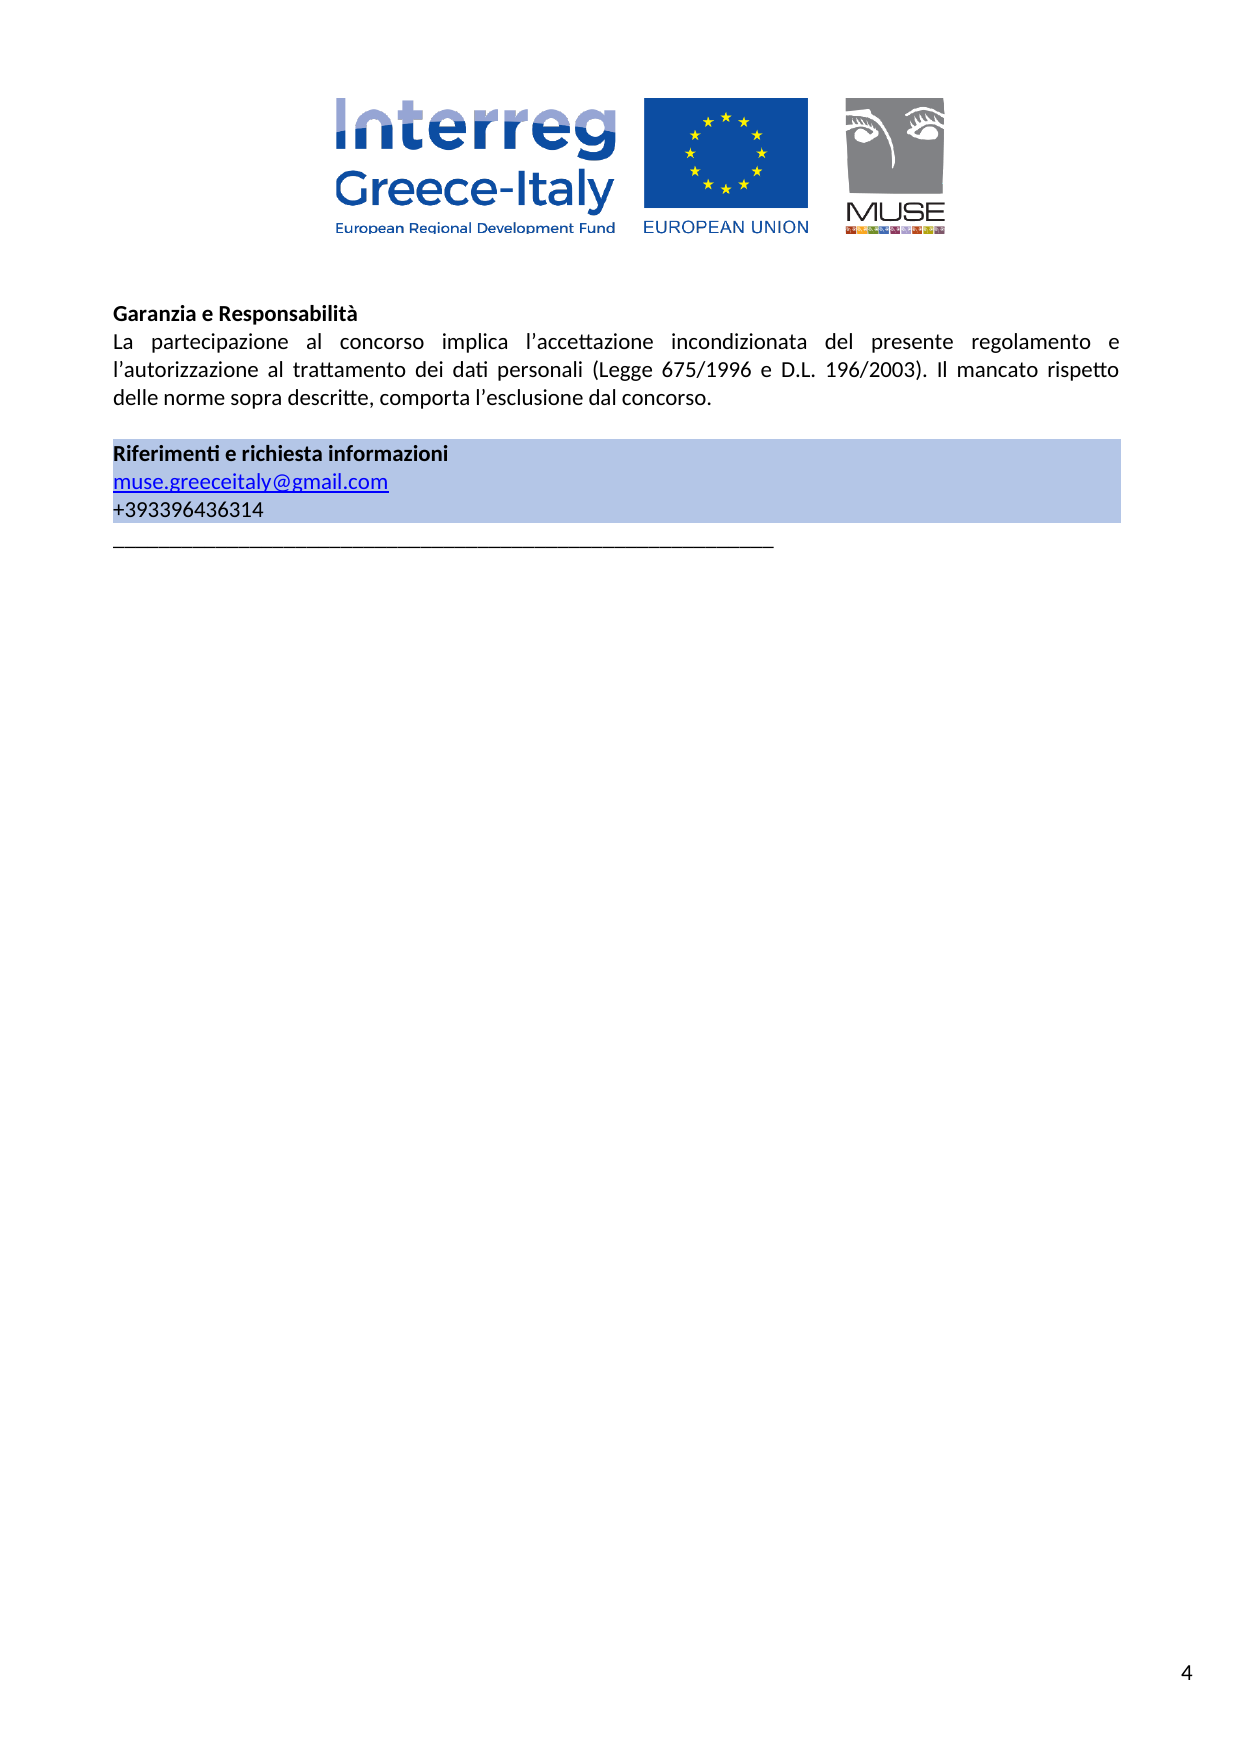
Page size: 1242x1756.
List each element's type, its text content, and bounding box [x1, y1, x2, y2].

text __________________________________________________________ [113, 523, 1121, 551]
text Garanzia e Responsabilità [113, 299, 1121, 327]
text La partecipazione al concorso implica l’accettazione incondizionata del presente regolamento e l’autorizzazione al trattamento dei dati personali (Legge 675/1996 e D.L. 196/2003). Il mancato rispetto delle norme sopra descritte, comporta l’esclusione dal concorso. [113, 327, 1121, 411]
text +393396436314 [113, 495, 1121, 523]
picture [335, 98, 950, 233]
text muse.greeceitaly@gmail.com [113, 467, 1121, 495]
text Riferimenti e richiesta informazioni [113, 439, 1121, 467]
